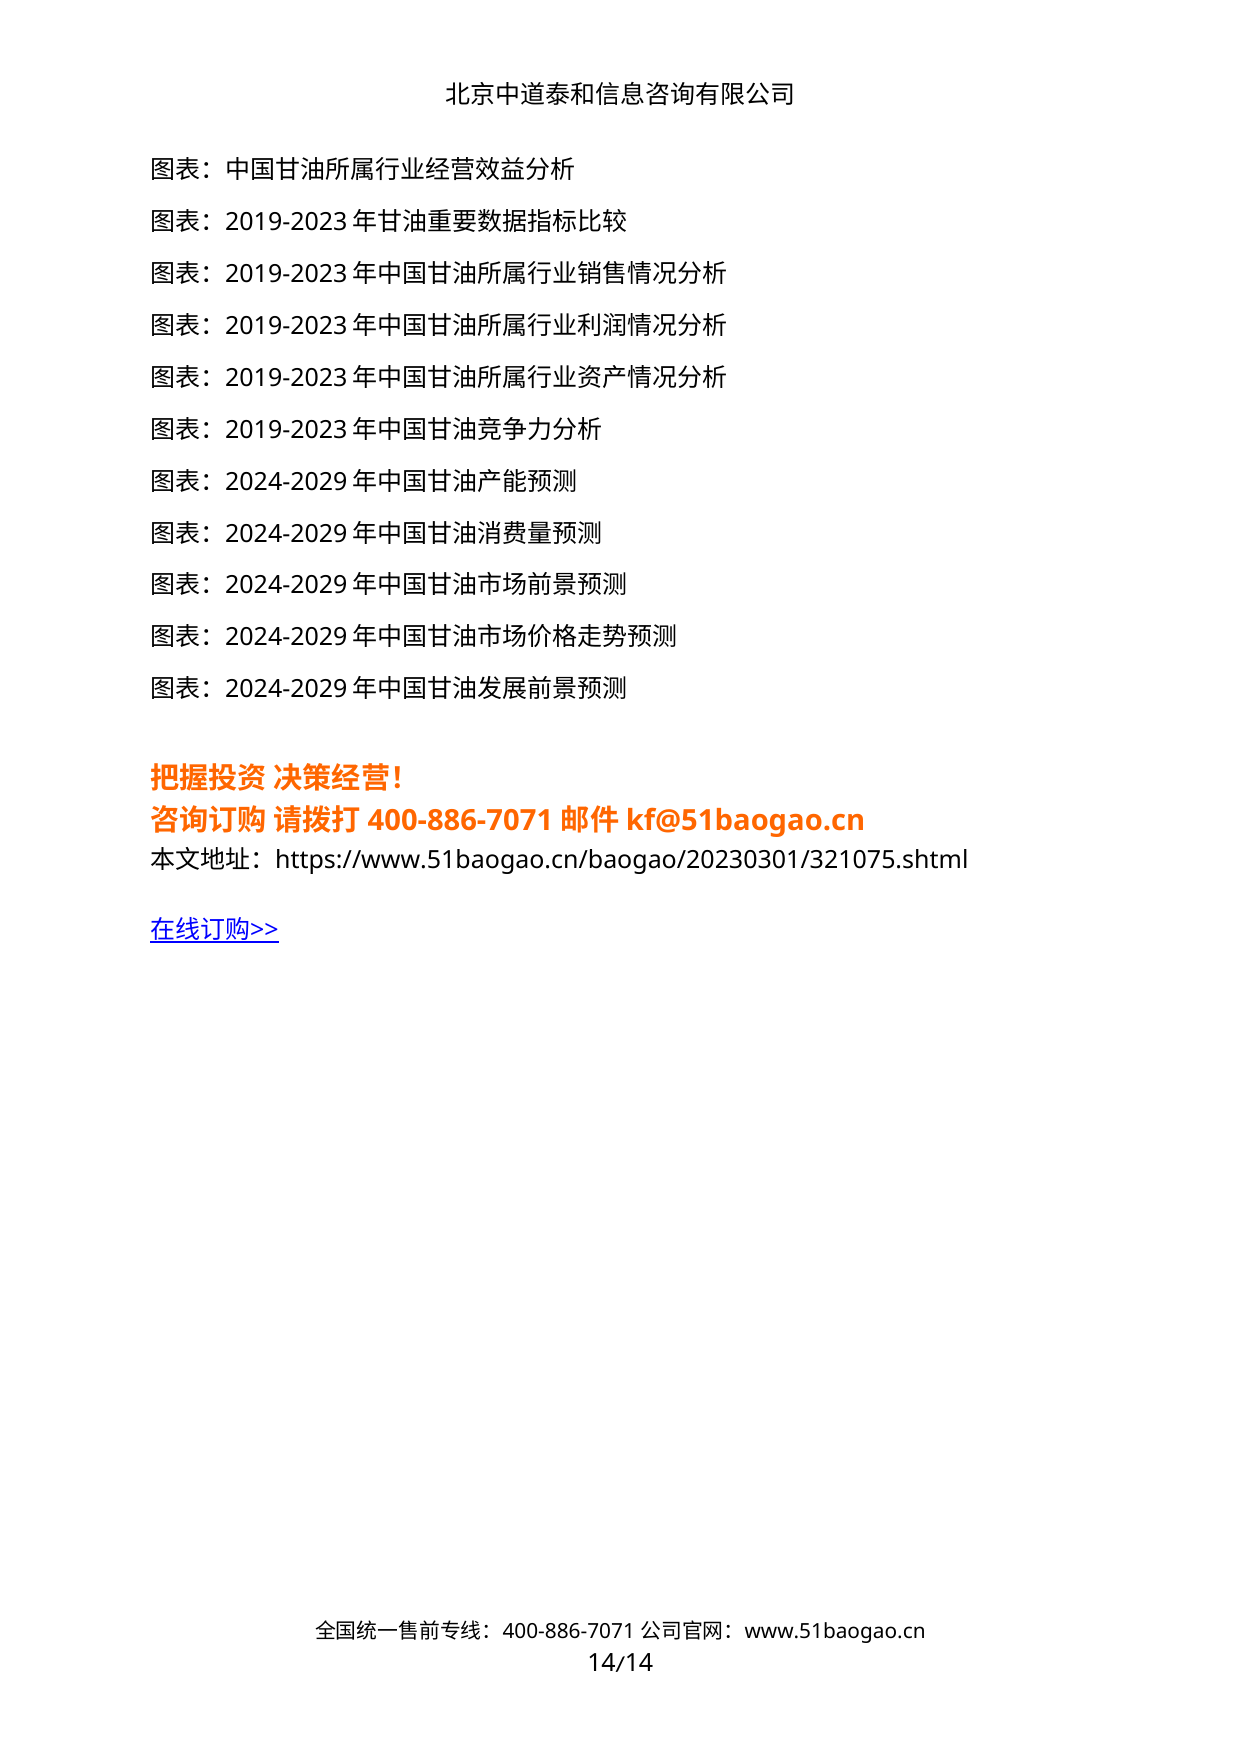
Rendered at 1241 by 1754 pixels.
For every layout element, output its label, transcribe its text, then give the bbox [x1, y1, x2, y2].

text 把握投资 决策经营！咨询订购 请拨打 400-886-7071 邮件 kf@51baogao.cn本文地址：https://www.51baogao.cn/baogao/20230301/321075.shtml [150, 721, 1090, 876]
text 图表：2024-2029年中国甘油市场前景预测 [150, 565, 1090, 601]
text 图表：中国甘油所属行业经营效益分析 [150, 150, 1090, 186]
text 图表：2024-2029年中国甘油市场价格走势预测 [150, 617, 1090, 653]
text 图表：2019-2023年中国甘油所属行业销售情况分析 [150, 254, 1090, 290]
text 图表：2019-2023年中国甘油竞争力分析 [150, 409, 1090, 446]
text 图表：2024-2029年中国甘油发展前景预测 [150, 669, 1090, 705]
text 在线订购>> [150, 876, 1090, 946]
text 图表：2024-2029年中国甘油产能预测 [150, 461, 1090, 497]
text 图表：2024-2029年中国甘油消费量预测 [150, 513, 1090, 549]
text 图表：2019-2023年甘油重要数据指标比较 [150, 202, 1090, 238]
text 图表：2019-2023年中国甘油所属行业利润情况分析 [150, 306, 1090, 342]
text 图表：2019-2023年中国甘油所属行业资产情况分析 [150, 357, 1090, 394]
